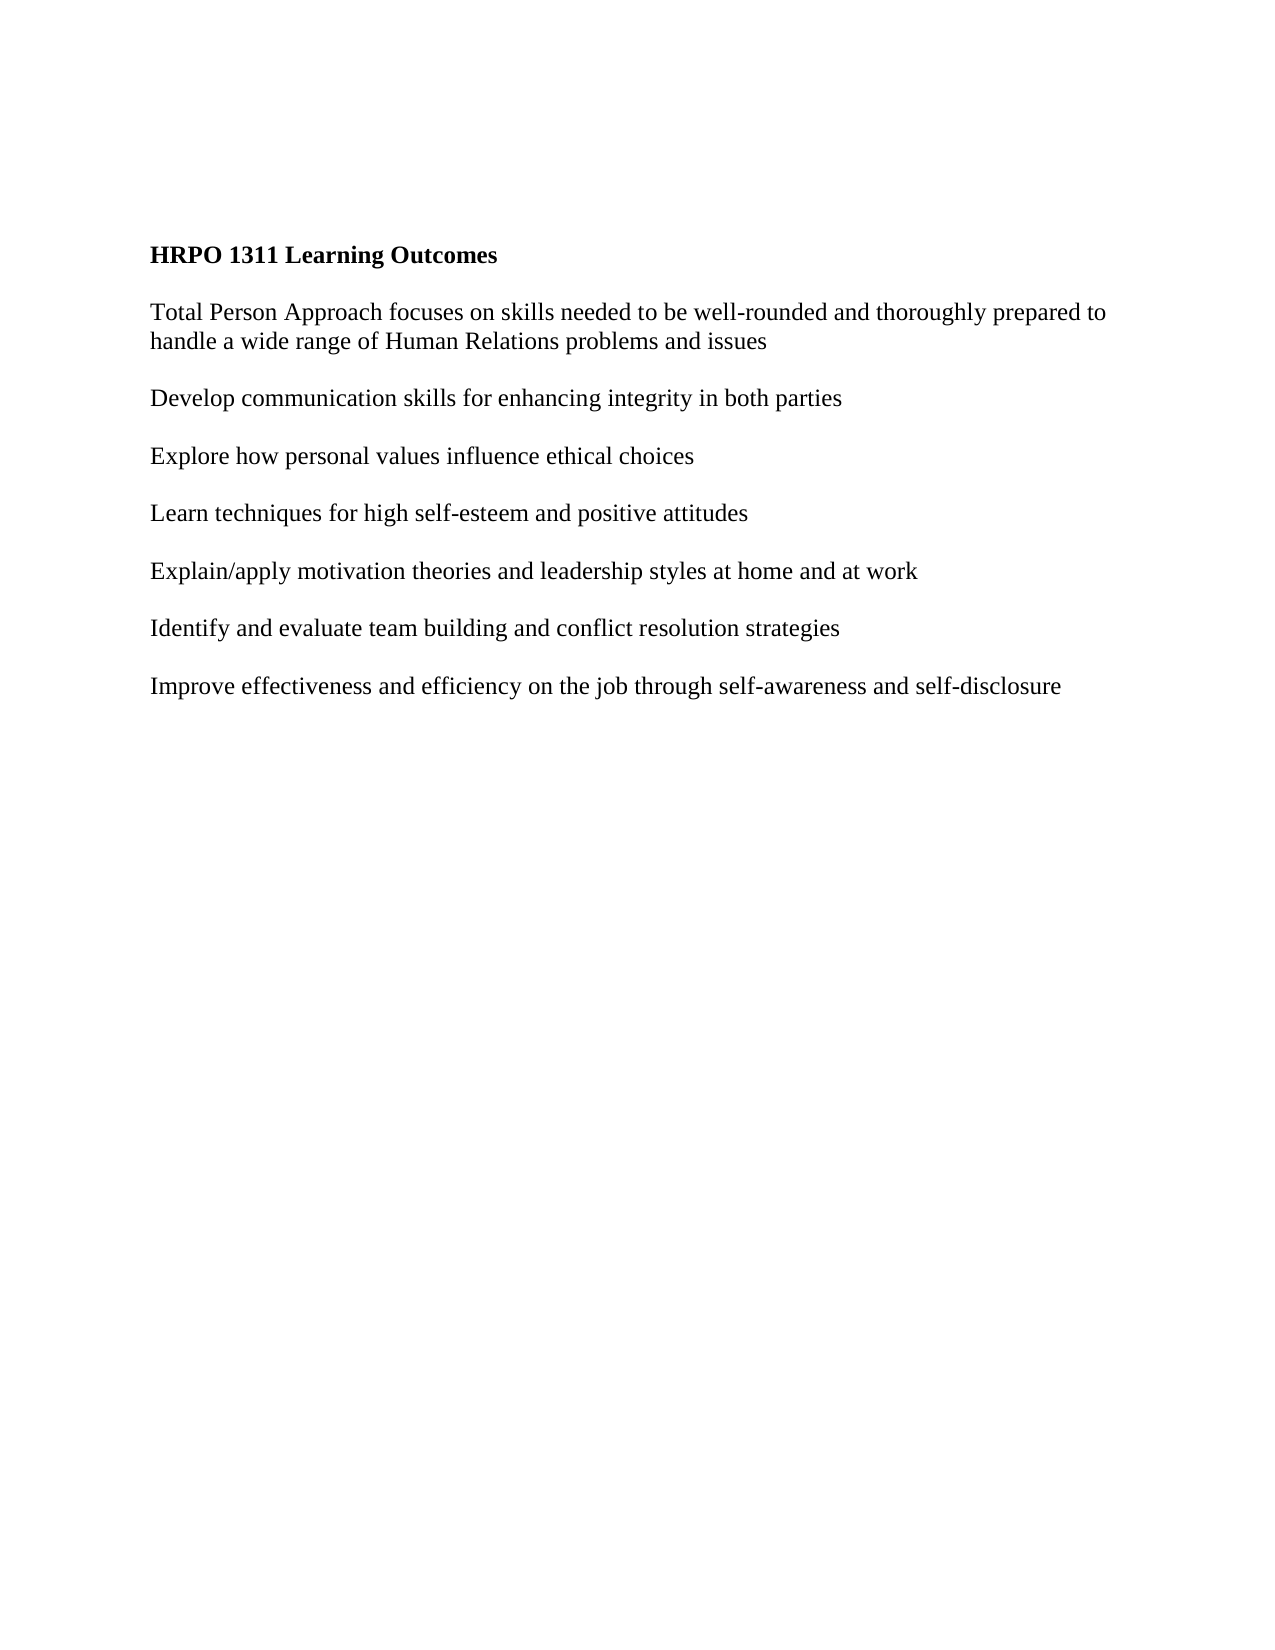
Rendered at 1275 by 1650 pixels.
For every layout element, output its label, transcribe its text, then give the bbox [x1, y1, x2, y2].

text HRPO 1311 Learning Outcomes [150, 240, 1137, 269]
text Identify and evaluate team building and conflict resolution strategies [150, 613, 1137, 642]
text Learn techniques for high self-esteem and positive attitudes [150, 498, 1137, 527]
text Develop communication skills for enhancing integrity in both parties [150, 383, 1137, 412]
text Improve effectiveness and efficiency on the job through self-awareness and self-disclosure [150, 671, 1137, 700]
text Explore how personal values influence ethical choices [150, 441, 1137, 470]
text Total Person Approach focuses on skills needed to be well-rounded and thoroughly prepared to handle a wide range of Human Relations problems and issues [150, 297, 1109, 355]
text Explain/apply motivation theories and leadership styles at home and at work [150, 556, 1137, 585]
